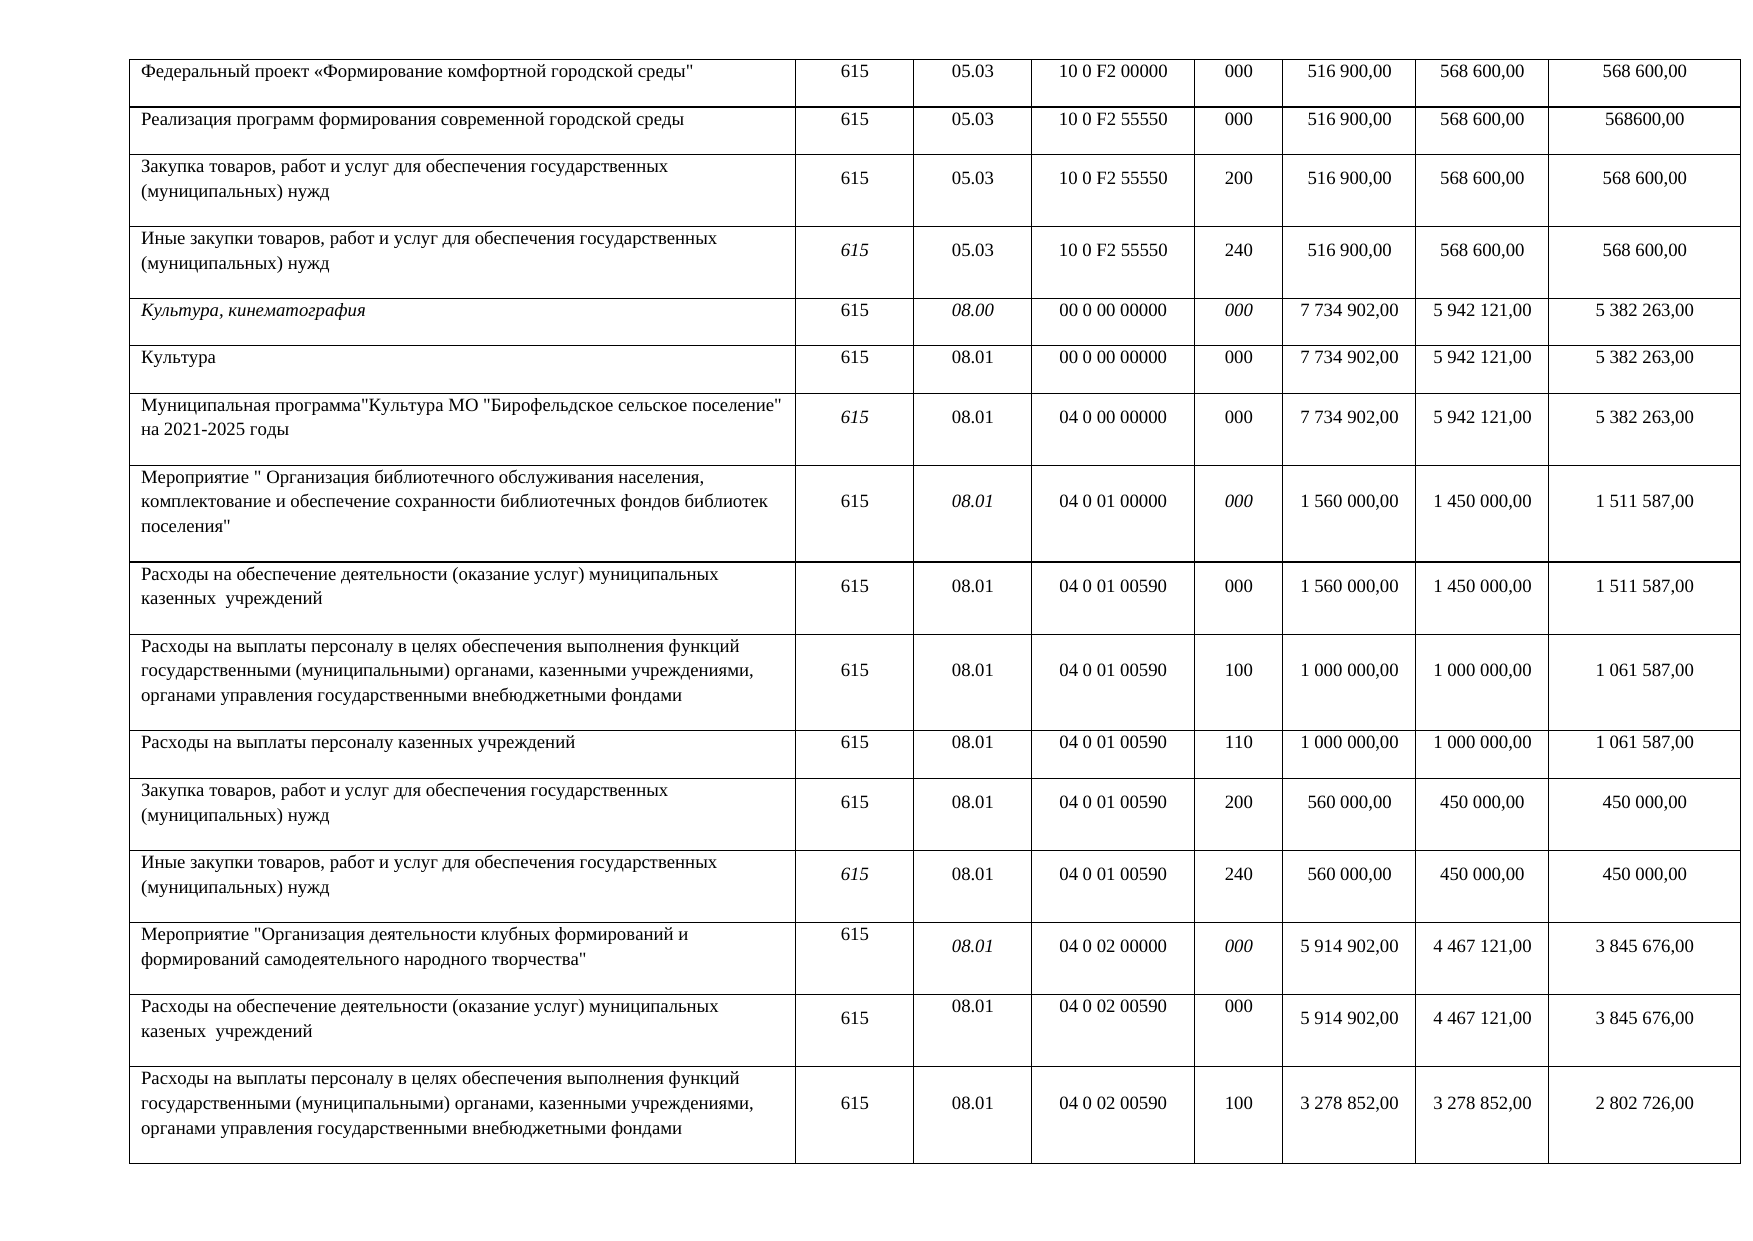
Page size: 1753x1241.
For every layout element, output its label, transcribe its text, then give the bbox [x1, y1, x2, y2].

table_cell 615 [796, 466, 913, 561]
table_cell 568 600,00 [1416, 60, 1548, 106]
table_cell 1 061 587,00 [1549, 635, 1740, 730]
table_cell 615 [796, 1067, 913, 1163]
table_cell Расходы на выплаты персоналу в целях обеспечения выполнения функций государственными (муниципальными) органами, казенными учреждениями, органами управления государственными внебюджетными фондами [130, 635, 795, 730]
table_cell 615 [796, 923, 913, 994]
table_cell Муниципальная программа"Культура МО "Бирофельдское сельское поселение" на 2021-2025 годы [130, 394, 795, 464]
table_cell 04 0 01 00590 [1032, 851, 1194, 922]
table_cell 10 0 F2 55550 [1032, 227, 1194, 298]
table_cell 615 [796, 394, 913, 464]
table_cell 00 0 00 00000 [1032, 346, 1194, 392]
table_cell Иные закупки товаров, работ и услуг для обеспечения государственных (муниципальных) нужд [130, 851, 795, 922]
table_cell 04 0 00 00000 [1032, 394, 1194, 464]
table_cell 5 382 263,00 [1549, 394, 1740, 464]
table_cell 04 0 02 00590 [1032, 1067, 1194, 1163]
table_cell 615 [796, 227, 913, 298]
table_cell 560 000,00 [1283, 779, 1415, 850]
table_cell 04 0 02 00590 [1032, 995, 1194, 1066]
table_cell 1 000 000,00 [1283, 635, 1415, 730]
table_cell 08.01 [914, 466, 1031, 561]
table_cell 615 [796, 60, 913, 106]
table_cell 04 0 01 00000 [1032, 466, 1194, 561]
table_cell 615 [796, 108, 913, 154]
table_cell 3 845 676,00 [1549, 995, 1740, 1066]
table_cell 000 [1195, 394, 1282, 464]
table_cell 00 0 00 00000 [1032, 299, 1194, 345]
table_cell Закупка товаров, работ и услуг для обеспечения государственных (муниципальных) нужд [130, 779, 795, 850]
table_cell 3 845 676,00 [1549, 923, 1740, 994]
table_cell 516 900,00 [1283, 108, 1415, 154]
table_cell 1 000 000,00 [1283, 731, 1415, 778]
table_cell 240 [1195, 851, 1282, 922]
table_cell 04 0 02 00000 [1032, 923, 1194, 994]
table_cell 08.01 [914, 995, 1031, 1066]
table_cell 200 [1195, 779, 1282, 850]
table_cell 516 900,00 [1283, 60, 1415, 106]
table_cell 08.00 [914, 299, 1031, 345]
table_cell 4 467 121,00 [1416, 923, 1548, 994]
table_cell 08.01 [914, 779, 1031, 850]
table_cell 568 600,00 [1549, 155, 1740, 226]
table_cell 615 [796, 731, 913, 778]
table_cell 615 [796, 851, 913, 922]
table_cell 568 600,00 [1549, 227, 1740, 298]
table_cell 08.01 [914, 1067, 1031, 1163]
table_cell 1 511 587,00 [1549, 563, 1740, 633]
table_cell 615 [796, 299, 913, 345]
table_cell 3 278 852,00 [1416, 1067, 1548, 1163]
table_cell 568600,00 [1549, 108, 1740, 154]
table_cell 568 600,00 [1416, 227, 1548, 298]
table_cell 450 000,00 [1549, 851, 1740, 922]
table_cell 200 [1195, 155, 1282, 226]
table_cell 5 942 121,00 [1416, 299, 1548, 345]
table_cell Закупка товаров, работ и услуг для обеспечения государственных (муниципальных) нужд [130, 155, 795, 226]
table_cell 04 0 01 00590 [1032, 635, 1194, 730]
table_cell 10 0 F2 55550 [1032, 155, 1194, 226]
table_cell 450 000,00 [1549, 779, 1740, 850]
table_cell Мероприятие "Организация деятельности клубных формирований и формирований самодеятельного народного творчества" [130, 923, 795, 994]
table_cell 450 000,00 [1416, 851, 1548, 922]
table_cell 000 [1195, 60, 1282, 106]
table_cell Мероприятие " Организация библиотечного обслуживания населения, комплектование и обеспечение сохранности библиотечных фондов библиотек поселения" [130, 466, 795, 561]
table_cell 615 [796, 155, 913, 226]
table_cell 615 [796, 779, 913, 850]
table_cell 5 914 902,00 [1283, 995, 1415, 1066]
table_cell 1 450 000,00 [1416, 563, 1548, 633]
table_cell 5 942 121,00 [1416, 394, 1548, 464]
table_cell 5 914 902,00 [1283, 923, 1415, 994]
table_cell 10 0 F2 55550 [1032, 108, 1194, 154]
table_cell 000 [1195, 108, 1282, 154]
table_cell Расходы на обеспечение деятельности (оказание услуг) муниципальных казенных учреждений [130, 563, 795, 633]
table_cell 450 000,00 [1416, 779, 1548, 850]
table_cell 240 [1195, 227, 1282, 298]
table_cell 1 061 587,00 [1549, 731, 1740, 778]
table_cell Реализация программ формирования современной городской среды [130, 108, 795, 154]
table_cell 7 734 902,00 [1283, 299, 1415, 345]
table_cell 560 000,00 [1283, 851, 1415, 922]
table_cell 05.03 [914, 227, 1031, 298]
table_cell 04 0 01 00590 [1032, 563, 1194, 633]
table_cell 1 000 000,00 [1416, 731, 1548, 778]
table_cell 05.03 [914, 155, 1031, 226]
table_cell 568 600,00 [1416, 108, 1548, 154]
table_cell 7 734 902,00 [1283, 346, 1415, 392]
table_cell Расходы на обеспечение деятельности (оказание услуг) муниципальных казеных учреждений [130, 995, 795, 1066]
table_cell 000 [1195, 563, 1282, 633]
table_cell 08.01 [914, 346, 1031, 392]
table_cell 110 [1195, 731, 1282, 778]
table_cell 615 [796, 635, 913, 730]
table_cell 615 [796, 563, 913, 633]
table_cell 5 942 121,00 [1416, 346, 1548, 392]
table_cell 05.03 [914, 108, 1031, 154]
table_cell 568 600,00 [1549, 60, 1740, 106]
table_cell 08.01 [914, 731, 1031, 778]
table_cell Культура [130, 346, 795, 392]
table_cell 100 [1195, 635, 1282, 730]
table_cell 5 382 263,00 [1549, 346, 1740, 392]
table_cell Федеральный проект «Формирование комфортной городской среды" [130, 60, 795, 106]
table_cell 000 [1195, 466, 1282, 561]
table_cell 4 467 121,00 [1416, 995, 1548, 1066]
table_cell 2 802 726,00 [1549, 1067, 1740, 1163]
table_cell 516 900,00 [1283, 227, 1415, 298]
table_cell 7 734 902,00 [1283, 394, 1415, 464]
table_cell 568 600,00 [1416, 155, 1548, 226]
table_cell 615 [796, 346, 913, 392]
table_cell 10 0 F2 00000 [1032, 60, 1194, 106]
table_cell Расходы на выплаты персоналу казенных учреждений [130, 731, 795, 778]
table_cell 08.01 [914, 563, 1031, 633]
table_cell 1 511 587,00 [1549, 466, 1740, 561]
table_cell Культура, кинематография [130, 299, 795, 345]
table_cell 5 382 263,00 [1549, 299, 1740, 345]
table_cell 08.01 [914, 923, 1031, 994]
table_cell 1 450 000,00 [1416, 466, 1548, 561]
table_cell 3 278 852,00 [1283, 1067, 1415, 1163]
table_cell Расходы на выплаты персоналу в целях обеспечения выполнения функций государственными (муниципальными) органами, казенными учреждениями, органами управления государственными внебюджетными фондами [130, 1067, 795, 1163]
table_cell 08.01 [914, 394, 1031, 464]
table_cell 1 560 000,00 [1283, 466, 1415, 561]
table_cell 05.03 [914, 60, 1031, 106]
table_cell 000 [1195, 923, 1282, 994]
table_cell 000 [1195, 299, 1282, 345]
table_cell 000 [1195, 995, 1282, 1066]
table_cell 100 [1195, 1067, 1282, 1163]
table_cell 04 0 01 00590 [1032, 779, 1194, 850]
table_cell 1 000 000,00 [1416, 635, 1548, 730]
table_cell 08.01 [914, 635, 1031, 730]
table_cell 000 [1195, 346, 1282, 392]
table_cell 516 900,00 [1283, 155, 1415, 226]
table_cell 08.01 [914, 851, 1031, 922]
table_cell 615 [796, 995, 913, 1066]
table_cell 04 0 01 00590 [1032, 731, 1194, 778]
table_cell 1 560 000,00 [1283, 563, 1415, 633]
table_cell Иные закупки товаров, работ и услуг для обеспечения государственных (муниципальных) нужд [130, 227, 795, 298]
